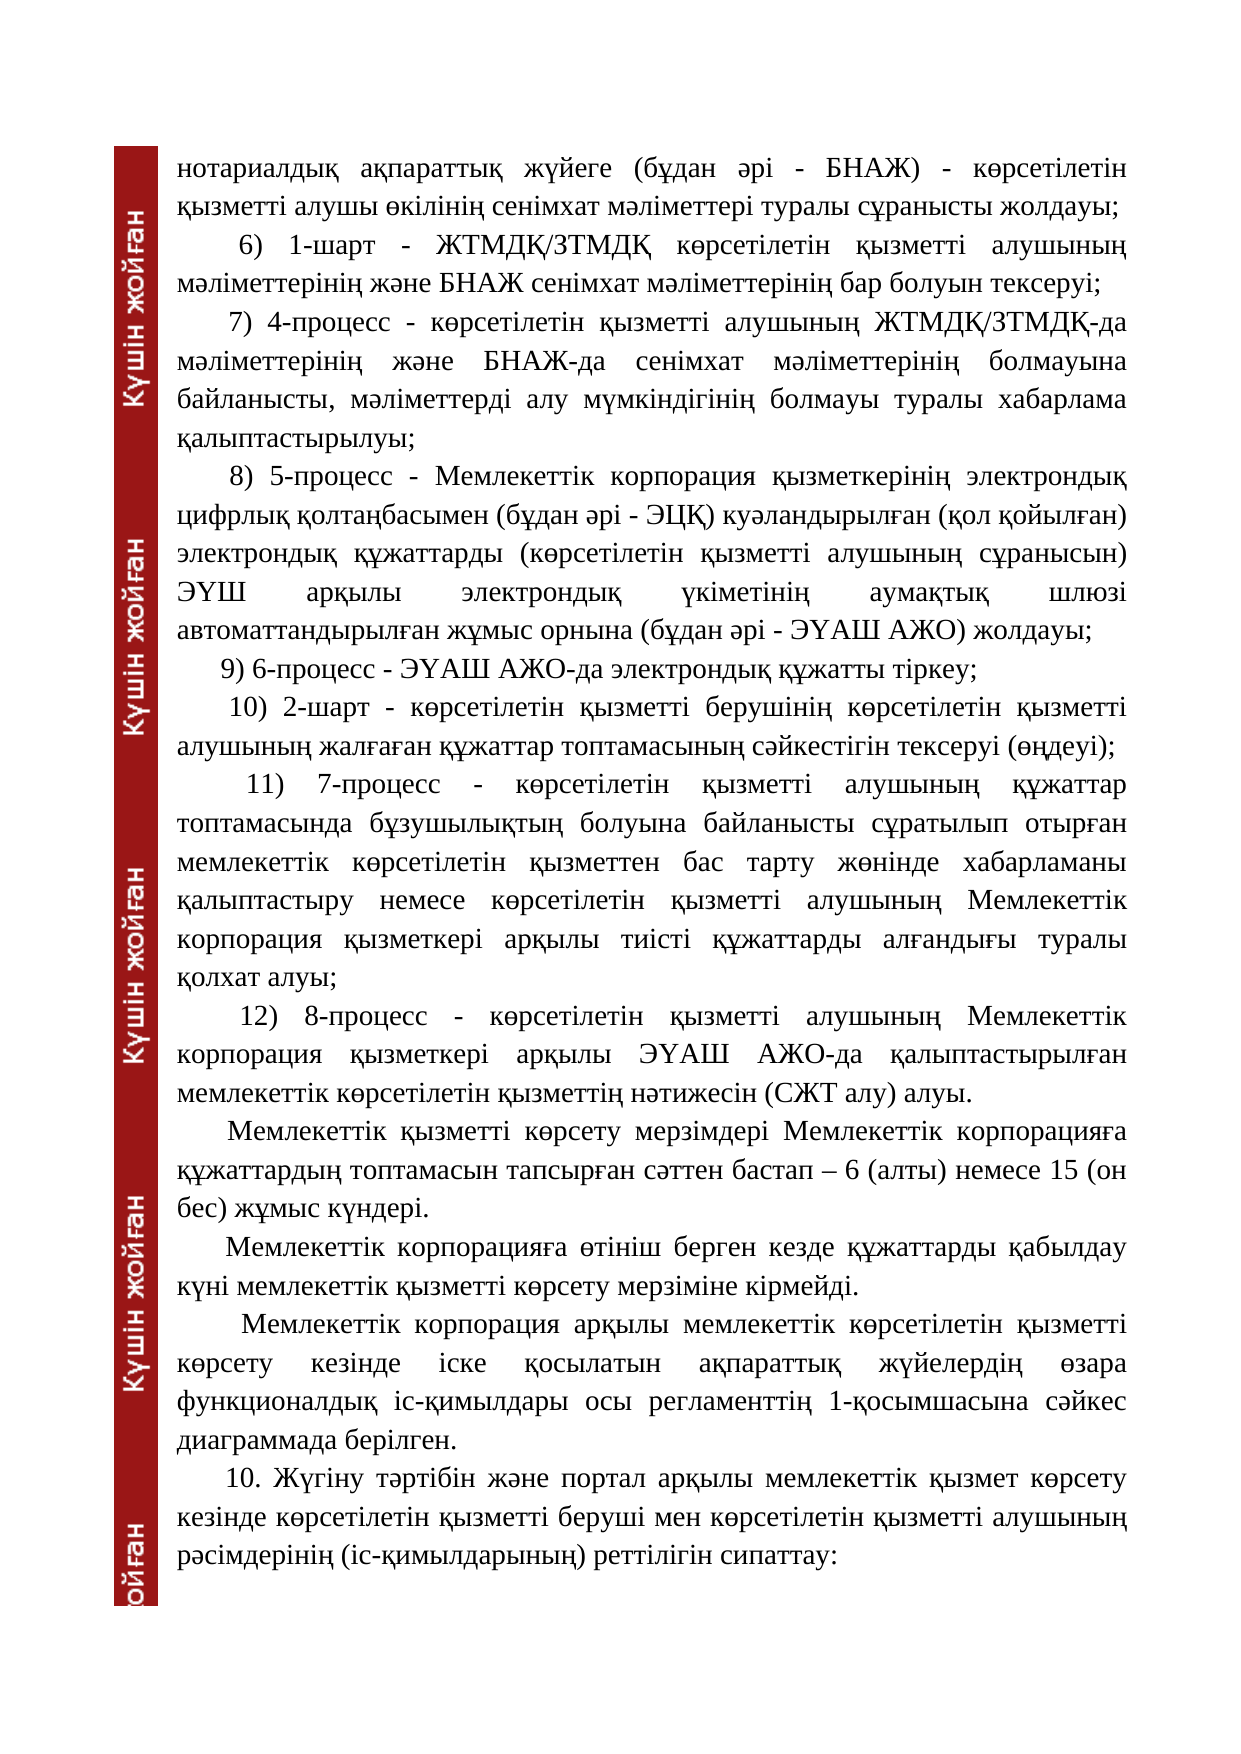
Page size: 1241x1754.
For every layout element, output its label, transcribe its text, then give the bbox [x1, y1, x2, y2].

picture [114, 684, 158, 689]
picture [114, 1455, 158, 1460]
picture [114, 1301, 158, 1306]
picture [114, 646, 158, 651]
picture [114, 1224, 158, 1229]
picture [114, 146, 158, 150]
text 9) 6-процесс - ЭҮАШ АЖО-да электрондық құжатты тіркеу; [112, 651, 1128, 684]
picture [114, 1108, 158, 1113]
text 10) 2-шарт - көрсетілетін қызметті берушінің көрсетілетін қызметті алушының жалғаған құжаттар топтамасының сәйкестігін тексеруі (өңдеуі); [112, 689, 1128, 762]
picture [114, 299, 158, 304]
text 7) 4-процесс - көрсетілетін қызметті алушының ЖТМДҚ/ЗТМДҚ-да мәліметтерінің және БНАЖ-да сенімхат мәліметтерінің болмауына байланысты, мәліметтерді алу мүмкіндігінің болмауы туралы хабарлама қалыптастырылуы; [112, 304, 1128, 453]
text 11) 7-процесс - көрсетілетін қызметті алушының құжаттар топтамасында бұзушылықтың болуына байланысты сұратылып отырған мемлекеттік көрсетілетін қызметтен бас тарту жөнінде хабарламаны қалыптастыру немесе көрсетілетін қызметті алушының Мемлекеттік корпорация қызметкері арқылы тиісті құжаттарды алғандығы туралы қолхат алуы; [112, 767, 1128, 993]
picture [114, 453, 158, 458]
text 10. Жүгіну тәртібін және портал арқылы мемлекеттік қызмет көрсету кезінде көрсетілетін қызметті беруші мен көрсетілетін қызметті алушының рәсімдерінің (іс-қимылдарының) реттілігін сипаттау: [112, 1460, 1128, 1571]
picture [114, 1571, 158, 1606]
picture [114, 762, 158, 767]
text Мемлекеттік қызметті көрсету мерзімдері Мемлекеттік корпорацияға құжаттардың топтамасын тапсырған сәттен бастап – 6 (алты) немесе 15 (он бес) жұмыс күндері. [112, 1113, 1128, 1224]
text 8) 5-процесс - Мемлекеттік корпорация қызметкерінің электрондық цифрлық қолтаңбасымен (бұдан әрі - ЭЦҚ) куәландырылған (қол қойылған) электрондық құжаттарды (көрсетілетін қызметті алушының сұранысын) ЭҮШ арқылы электрондық үкіметінің аумақтық шлюзі автоматтандырылған жұмыс орнына (бұдан әрі - ЭҮАШ АЖО) жолдауы; [112, 458, 1128, 646]
text 12) 8-процесс - көрсетілетін қызметті алушының Мемлекеттік корпорация қызметкері арқылы ЭҮАШ АЖО-да қалыптастырылған мемлекеттік көрсетілетін қызметтің нәтижесін (СЖТ алу) алуы. [112, 998, 1128, 1108]
picture [114, 993, 158, 998]
picture [114, 222, 158, 227]
text Мемлекеттік корпорацияға өтініш берген кезде құжаттарды қабылдау күні мемлекеттік қызметті көрсету мерзіміне кірмейді. [112, 1229, 1128, 1301]
text Мемлекеттік корпорация арқылы мемлекеттік көрсетілетін қызметті көрсету кезінде іске қосылатын ақпараттық жүйелердің өзара функционалдық іс-қимылдары осы регламенттің 1-қосымшасына сәйкес диаграммада берілген. [112, 1306, 1128, 1455]
text 6) 1-шарт - ЖТМДҚ/ЗТМДҚ көрсетілетін қызметті алушының мәліметтерінің және БНАЖ сенімхат мәліметтерінің бар болуын тексеруі; [112, 227, 1128, 299]
